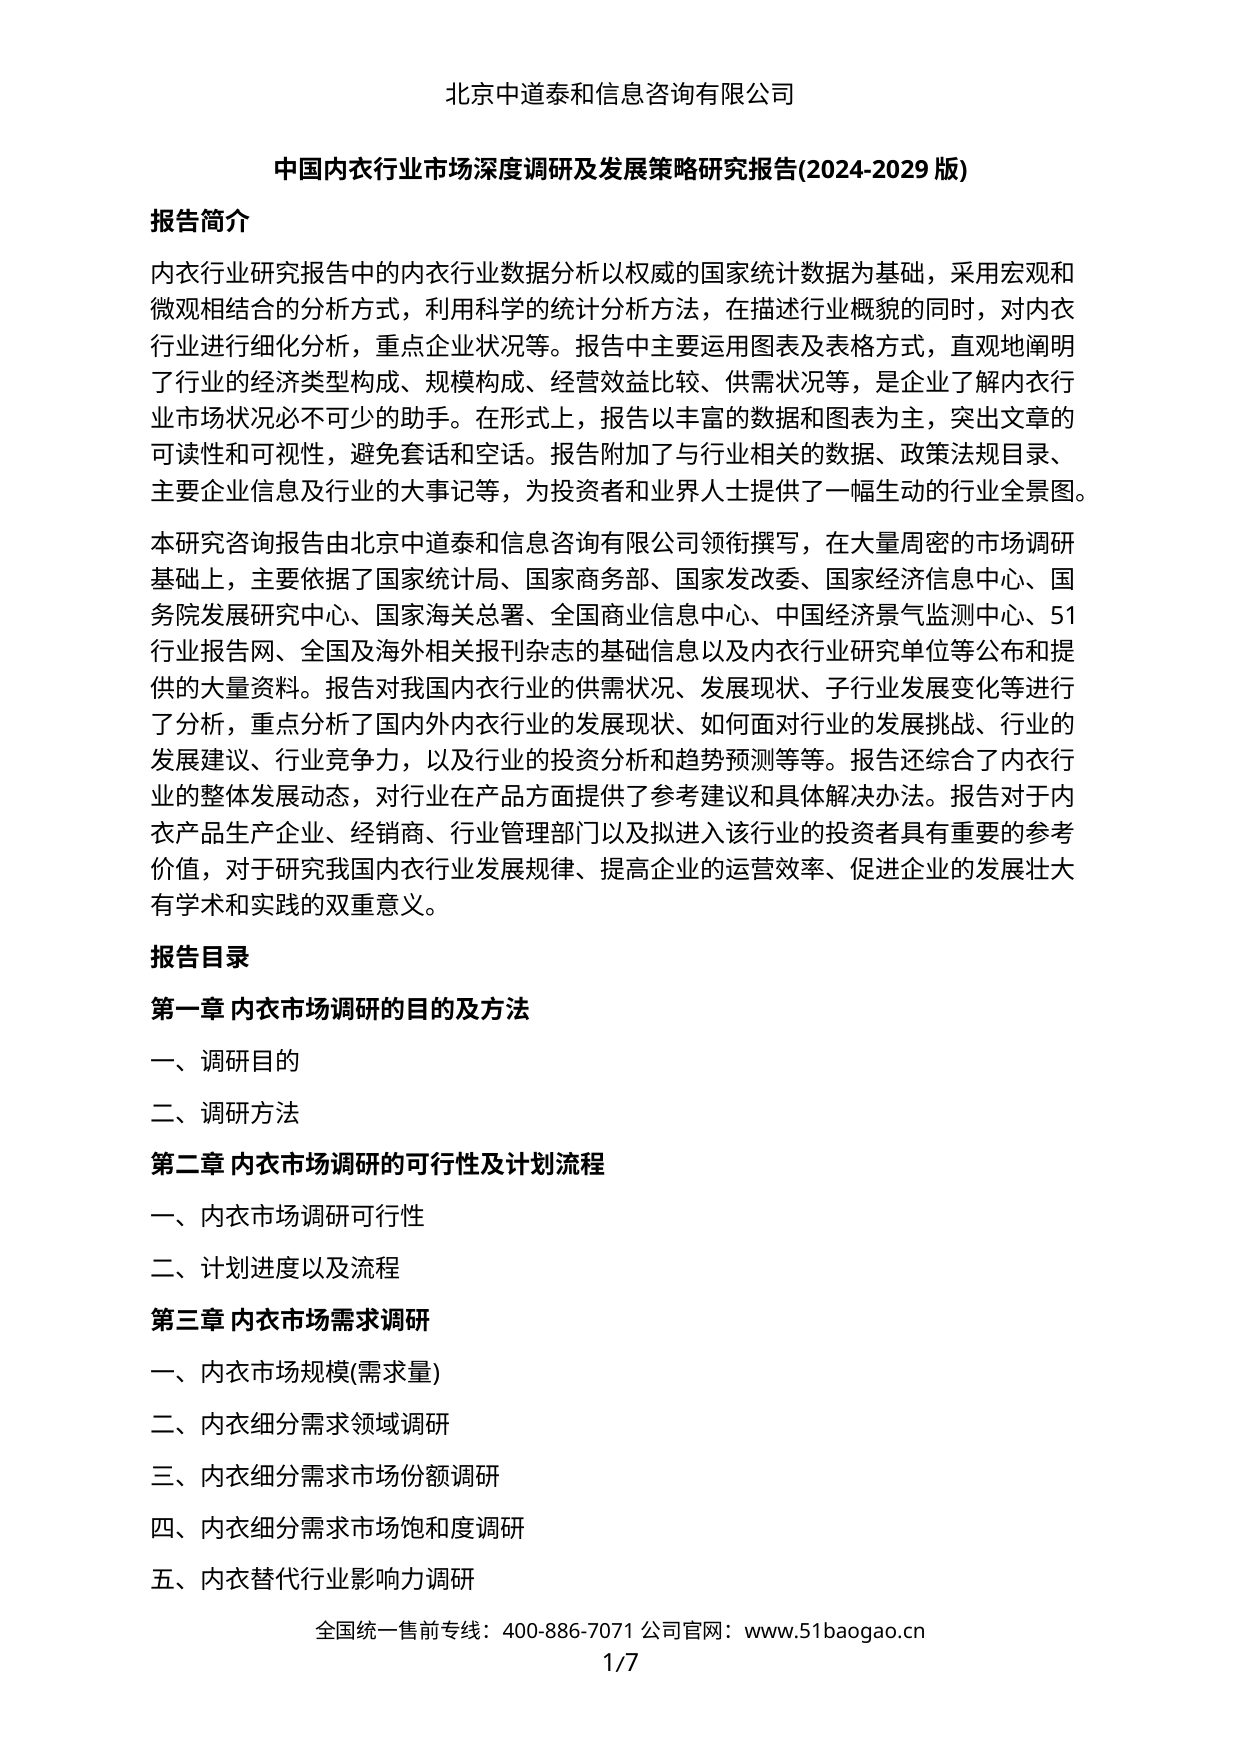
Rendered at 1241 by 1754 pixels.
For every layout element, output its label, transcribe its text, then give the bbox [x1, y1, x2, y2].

text 内衣行业研究报告中的内衣行业数据分析以权威的国家统计数据为基础，采用宏观和微观相结合的分析方式，利用科学的统计分析方法，在描述行业概貌的同时，对内衣行业进行细化分析，重点企业状况等。报告中主要运用图表及表格方式，直观地阐明了行业的经济类型构成、规模构成、经营效益比较、供需状况等，是企业了解内衣行业市场状况必不可少的助手。在形式上，报告以丰富的数据和图表为主，突出文章的可读性和可视性，避免套话和空话。报告附加了与行业相关的数据、政策法规目录、主要企业信息及行业的大事记等，为投资者和业界人士提供了一幅生动的行业全景图。 [150, 254, 1090, 507]
text 二、计划进度以及流程 [150, 1249, 1090, 1285]
text 一、调研目的 [150, 1041, 1090, 1077]
text 中国内衣行业市场深度调研及发展策略研究报告(2024-2029版) [150, 150, 1090, 186]
text 三、内衣细分需求市场份额调研 [150, 1456, 1090, 1492]
text 第一章 内衣市场调研的目的及方法 [150, 989, 1090, 1026]
text 本研究咨询报告由北京中道泰和信息咨询有限公司领衔撰写，在大量周密的市场调研基础上，主要依据了国家统计局、国家商务部、国家发改委、国家经济信息中心、国务院发展研究中心、国家海关总署、全国商业信息中心、中国经济景气监测中心、51行业报告网、全国及海外相关报刊杂志的基础信息以及内衣行业研究单位等公布和提供的大量资料。报告对我国内衣行业的供需状况、发展现状、子行业发展变化等进行了分析，重点分析了国内外内衣行业的发展现状、如何面对行业的发展挑战、行业的发展建议、行业竞争力，以及行业的投资分析和趋势预测等等。报告还综合了内衣行业的整体发展动态，对行业在产品方面提供了参考建议和具体解决办法。报告对于内衣产品生产企业、经销商、行业管理部门以及拟进入该行业的投资者具有重要的参考价值，对于研究我国内衣行业发展规律、提高企业的运营效率、促进企业的发展壮大有学术和实践的双重意义。 [150, 523, 1090, 922]
text 第二章 内衣市场调研的可行性及计划流程 [150, 1145, 1090, 1181]
text 第三章 内衣市场需求调研 [150, 1301, 1090, 1337]
text 报告简介 [150, 202, 1090, 238]
text 四、内衣细分需求市场饱和度调研 [150, 1508, 1090, 1544]
text 五、内衣替代行业影响力调研 [150, 1560, 1090, 1596]
text 一、内衣市场规模(需求量) [150, 1352, 1090, 1389]
text 报告目录 [150, 937, 1090, 974]
text 一、内衣市场调研可行性 [150, 1197, 1090, 1233]
text 二、调研方法 [150, 1093, 1090, 1129]
text 二、内衣细分需求领域调研 [150, 1404, 1090, 1441]
